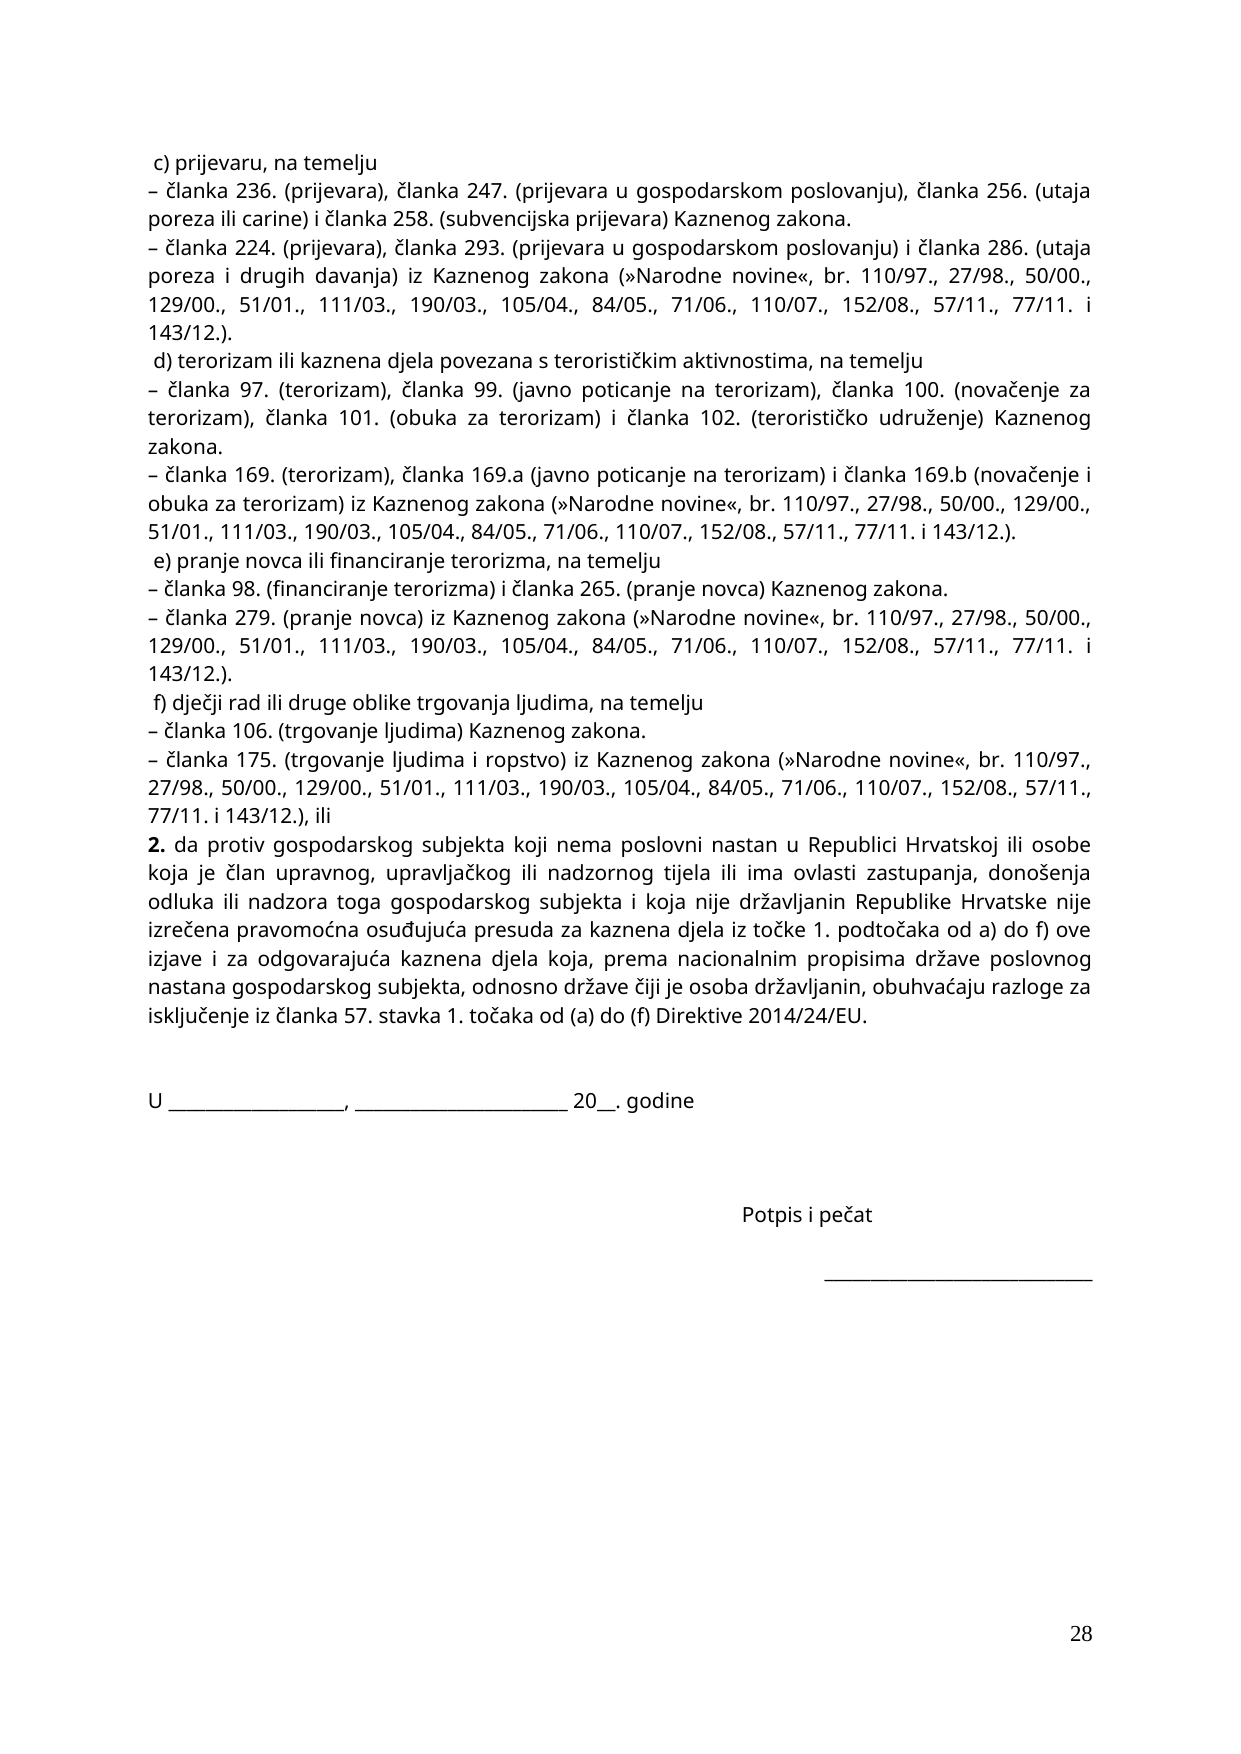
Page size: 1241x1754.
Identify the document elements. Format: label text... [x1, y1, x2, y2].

text – članka 175. (trgovanje ljudima i ropstvo) iz Kaznenog zakona (»Narodne novine«, br. 110/97., 27/98., 50/00., 129/00., 51/01., 111/03., 190/03., 105/04., 84/05., 71/06., 110/07., 152/08., 57/11., 77/11. i 143/12.), ili [148, 745, 1093, 830]
text – članka 98. (financiranje terorizma) i članka 265. (pranje novca) Kaznenog zakona. [148, 574, 1093, 603]
text – članka 169. (terorizam), članka 169.a (javno poticanje na terorizam) i članka 169.b (novačenje i obuka za terorizam) iz Kaznenog zakona (»Narodne novine«, br. 110/97., 27/98., 50/00., 129/00., 51/01., 111/03., 190/03., 105/04., 84/05., 71/06., 110/07., 152/08., 57/11., 77/11. i 143/12.). [148, 460, 1093, 546]
text _____________________________ [148, 1257, 1093, 1285]
text c) prijevaru, na temelju [148, 148, 1093, 176]
text Potpis i pečat [148, 1200, 1093, 1228]
text – članka 236. (prijevara), članka 247. (prijevara u gospodarskom poslovanju), članka 256. (utaja poreza ili carine) i članka 258. (subvencijska prijevara) Kaznenog zakona. [148, 176, 1093, 233]
text – članka 224. (prijevara), članka 293. (prijevara u gospodarskom poslovanju) i članka 286. (utaja poreza i drugih davanja) iz Kaznenog zakona (»Narodne novine«, br. 110/97., 27/98., 50/00., 129/00., 51/01., 111/03., 190/03., 105/04., 84/05., 71/06., 110/07., 152/08., 57/11., 77/11. i 143/12.). [148, 233, 1093, 347]
text d) terorizam ili kaznena djela povezana s terorističkim aktivnostima, na temelju [148, 347, 1093, 375]
text e) pranje novca ili financiranje terorizma, na temelju [148, 546, 1093, 574]
text – članka 106. (trgovanje ljudima) Kaznenog zakona. [148, 716, 1093, 745]
text f) dječji rad ili druge oblike trgovanja ljudima, na temelju [148, 688, 1093, 716]
text – članka 279. (pranje novca) iz Kaznenog zakona (»Narodne novine«, br. 110/97., 27/98., 50/00., 129/00., 51/01., 111/03., 190/03., 105/04., 84/05., 71/06., 110/07., 152/08., 57/11., 77/11. i 143/12.). [148, 603, 1093, 688]
text 2. da protiv gospodarskog subjekta koji nema poslovni nastan u Republici Hrvatskoj ili osobe koja je član upravnog, upravljačkog ili nadzornog tijela ili ima ovlasti zastupanja, donošenja odluka ili nadzora toga gospodarskog subjekta i koja nije državljanin Republike Hrvatske nije izrečena pravomoćna osuđujuća presuda za kaznena djela iz točke 1. podtočaka od a) do f) ove izjave i za odgovarajuća kaznena djela koja, prema nacionalnim propisima države poslovnog nastana gospodarskog subjekta, odnosno države čiji je osoba državljanin, obuhvaćaju razloge za isključenje iz članka 57. stavka 1. točaka od (a) do (f) Direktive 2014/24/EU. [148, 830, 1093, 1029]
text – članka 97. (terorizam), članka 99. (javno poticanje na terorizam), članka 100. (novačenje za terorizam), članka 101. (obuka za terorizam) i članka 102. (terorističko udruženje) Kaznenog zakona. [148, 375, 1093, 460]
text U ___________________, _______________________ 20__. godine [148, 1086, 1093, 1114]
